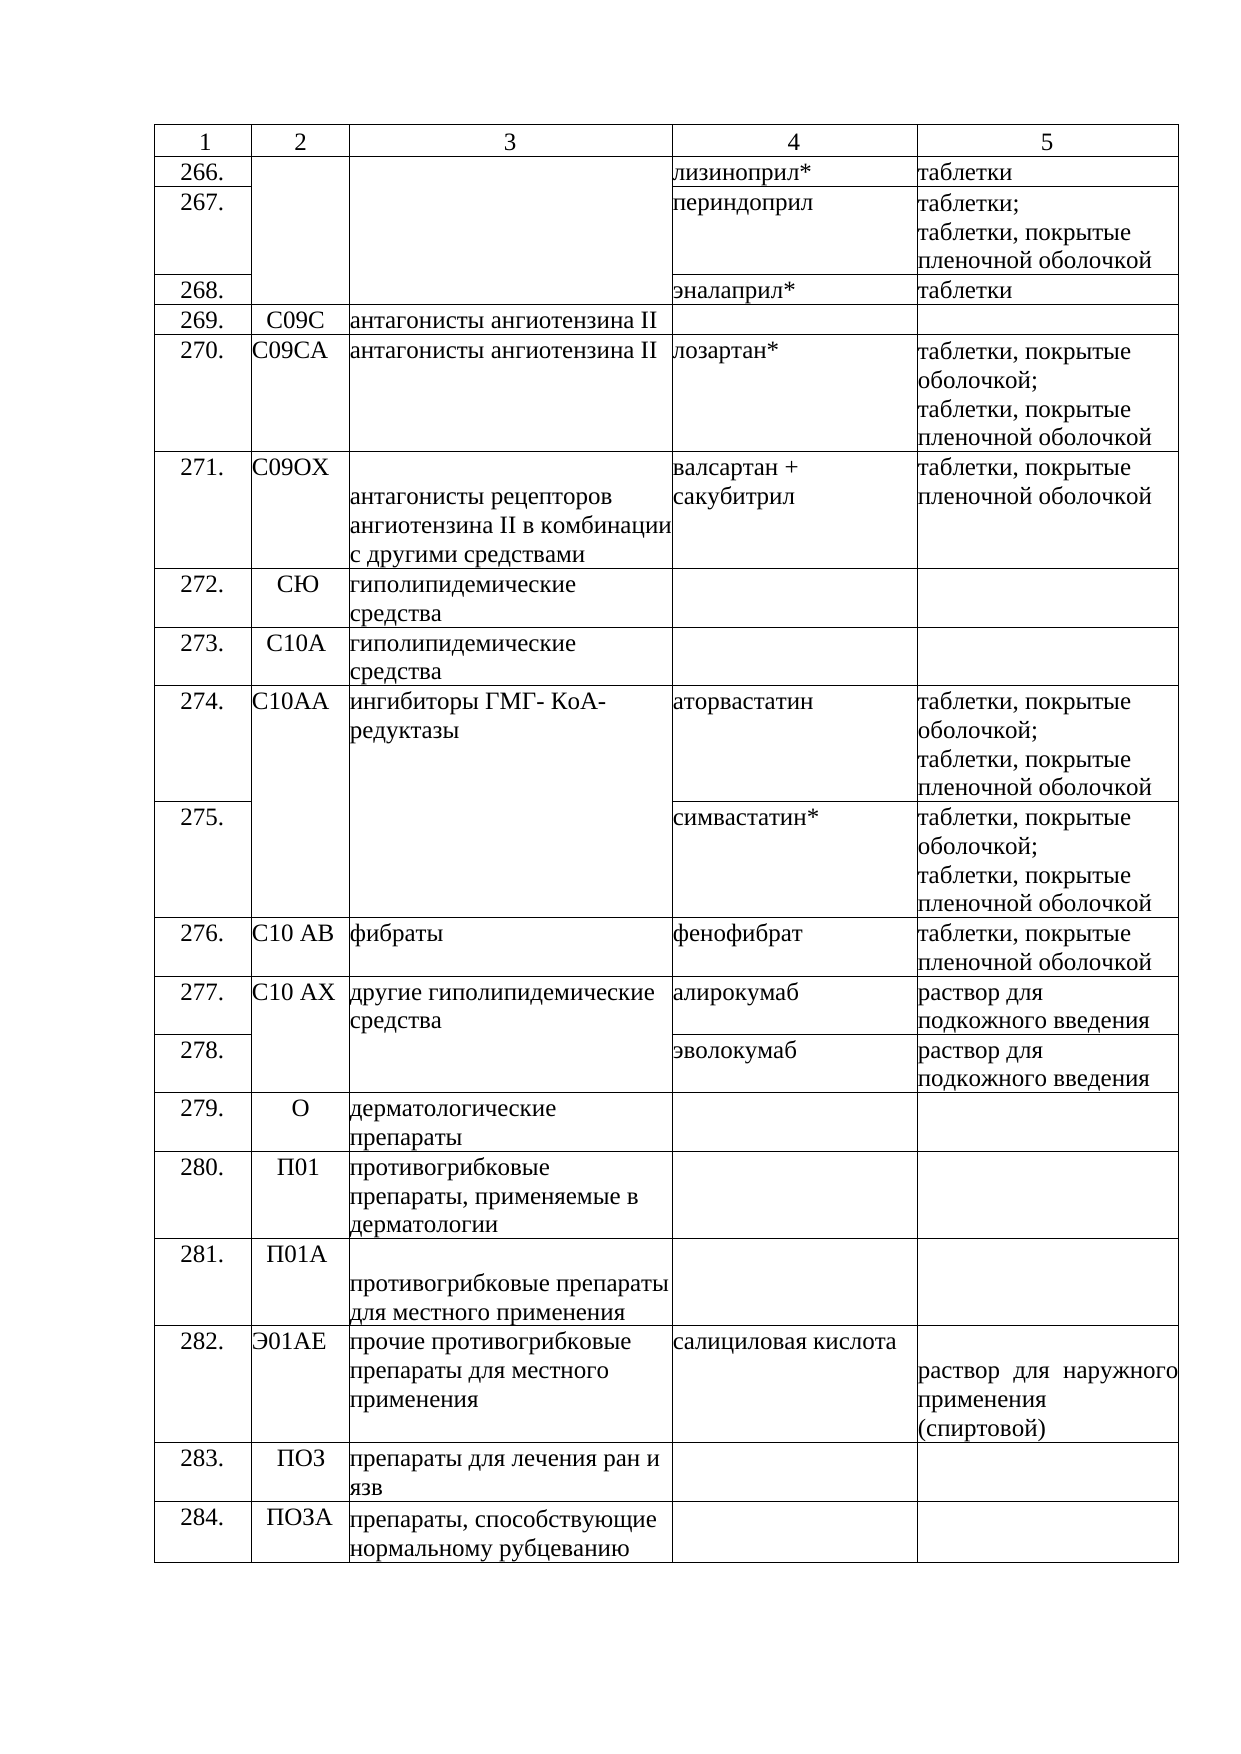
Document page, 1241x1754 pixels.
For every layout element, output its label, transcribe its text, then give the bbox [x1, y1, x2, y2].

table_cell О [252, 1093, 349, 1151]
table_cell противогрибковые препараты, применяемые в дерматологии [350, 1152, 672, 1238]
table_cell 268. [155, 275, 251, 304]
table_cell 280. [155, 1152, 251, 1238]
table_cell [673, 1152, 917, 1238]
table_cell таблетки, покрытые оболочкой; таблетки, покрытые пленочной оболочкой [918, 686, 1178, 801]
table_cell таблетки, покрытые пленочной оболочкой [918, 918, 1178, 976]
table_cell валсартан + сакубитрил [673, 452, 917, 568]
table_cell таблетки, покрытые оболочкой; таблетки, покрытые пленочной оболочкой [918, 802, 1178, 917]
table_cell С09СА [252, 335, 349, 451]
table_cell [918, 1152, 1178, 1238]
table_cell антагонисты рецепторов ангиотензина II в комбинации с другими средствами [350, 452, 672, 568]
table_cell симвастатин* [673, 802, 917, 917]
table_cell [918, 1093, 1178, 1151]
table_cell ПОЗА [252, 1502, 349, 1562]
table_cell [673, 305, 917, 334]
table_cell таблетки [918, 157, 1178, 186]
table_cell [918, 305, 1178, 334]
table_cell эволокумаб [673, 1035, 917, 1092]
table_cell 283. [155, 1443, 251, 1501]
table_cell Э01АЕ [252, 1326, 349, 1442]
table_cell раствор для подкожного введения [918, 977, 1178, 1034]
table_cell [252, 157, 349, 304]
table_cell прочие противогрибковые препараты для местного применения [350, 1326, 672, 1442]
table_cell 281. [155, 1239, 251, 1325]
table_cell лизиноприл* [673, 157, 917, 186]
table_cell 274. [155, 686, 251, 801]
table_cell 278. [155, 1035, 251, 1092]
table_cell [918, 569, 1178, 627]
table_cell [673, 628, 917, 685]
table_cell эналаприл* [673, 275, 917, 304]
table_cell СЮ [252, 569, 349, 627]
table_cell антагонисты ангиотензина II [350, 305, 672, 334]
table_cell другие гиполипидемические средства [350, 977, 672, 1092]
table_cell 273. [155, 628, 251, 685]
table_cell [673, 1239, 917, 1325]
table_cell [673, 569, 917, 627]
table_cell таблетки; таблетки, покрытые пленочной оболочкой [918, 187, 1178, 274]
table_header 2 [252, 125, 349, 156]
table_cell ПОЗ [252, 1443, 349, 1501]
table_cell таблетки [918, 275, 1178, 304]
table_header 5 [918, 125, 1178, 156]
table_cell [673, 1443, 917, 1501]
table_cell 270. [155, 335, 251, 451]
table_cell [918, 1443, 1178, 1501]
table_cell препараты, способствующие нормальному рубцеванию [350, 1502, 672, 1562]
table_cell таблетки, покрытые оболочкой; таблетки, покрытые пленочной оболочкой [918, 335, 1178, 451]
table_cell П01 [252, 1152, 349, 1238]
table_header 1 [155, 125, 251, 156]
table_cell [918, 1502, 1178, 1562]
table_cell 266. [155, 157, 251, 186]
table_cell С10А [252, 628, 349, 685]
table_cell 275. [155, 802, 251, 917]
table_cell раствор для наружного применения (спиртовой) [918, 1326, 1178, 1442]
table_cell 271. [155, 452, 251, 568]
table_cell 277. [155, 977, 251, 1034]
table_cell таблетки, покрытые пленочной оболочкой [918, 452, 1178, 568]
table_cell [673, 1502, 917, 1562]
table_cell С10 АВ [252, 918, 349, 976]
table_cell [673, 1093, 917, 1151]
table_cell аторвастатин [673, 686, 917, 801]
table_cell лозартан* [673, 335, 917, 451]
table_cell П01А [252, 1239, 349, 1325]
table_cell препараты для лечения ран и язв [350, 1443, 672, 1501]
table_cell гиполипидемические средства [350, 569, 672, 627]
table_cell С10АА [252, 686, 349, 917]
table_cell С09ОХ [252, 452, 349, 568]
table_cell [918, 1239, 1178, 1325]
table_cell С09С [252, 305, 349, 334]
table_cell алирокумаб [673, 977, 917, 1034]
table_cell антагонисты ангиотензина II [350, 335, 672, 451]
table_cell [350, 157, 672, 304]
table_cell 282. [155, 1326, 251, 1442]
table_cell 284. [155, 1502, 251, 1562]
table_cell раствор для подкожного введения [918, 1035, 1178, 1092]
table_cell гиполипидемические средства [350, 628, 672, 685]
table_cell противогрибковые препараты для местного применения [350, 1239, 672, 1325]
table_cell 267. [155, 187, 251, 274]
table_cell [918, 628, 1178, 685]
table_cell салициловая кислота [673, 1326, 917, 1442]
table_header 3 [350, 125, 672, 156]
table_cell ингибиторы ГМГ- КоА- редуктазы [350, 686, 672, 917]
table_cell 272. [155, 569, 251, 627]
table_cell 269. [155, 305, 251, 334]
table_cell С10 АХ [252, 977, 349, 1092]
table_cell фенофибрат [673, 918, 917, 976]
table_header 4 [673, 125, 917, 156]
table_cell дерматологические препараты [350, 1093, 672, 1151]
table_cell периндоприл [673, 187, 917, 274]
table_cell 276. [155, 918, 251, 976]
table_cell 279. [155, 1093, 251, 1151]
table_cell фибраты [350, 918, 672, 976]
